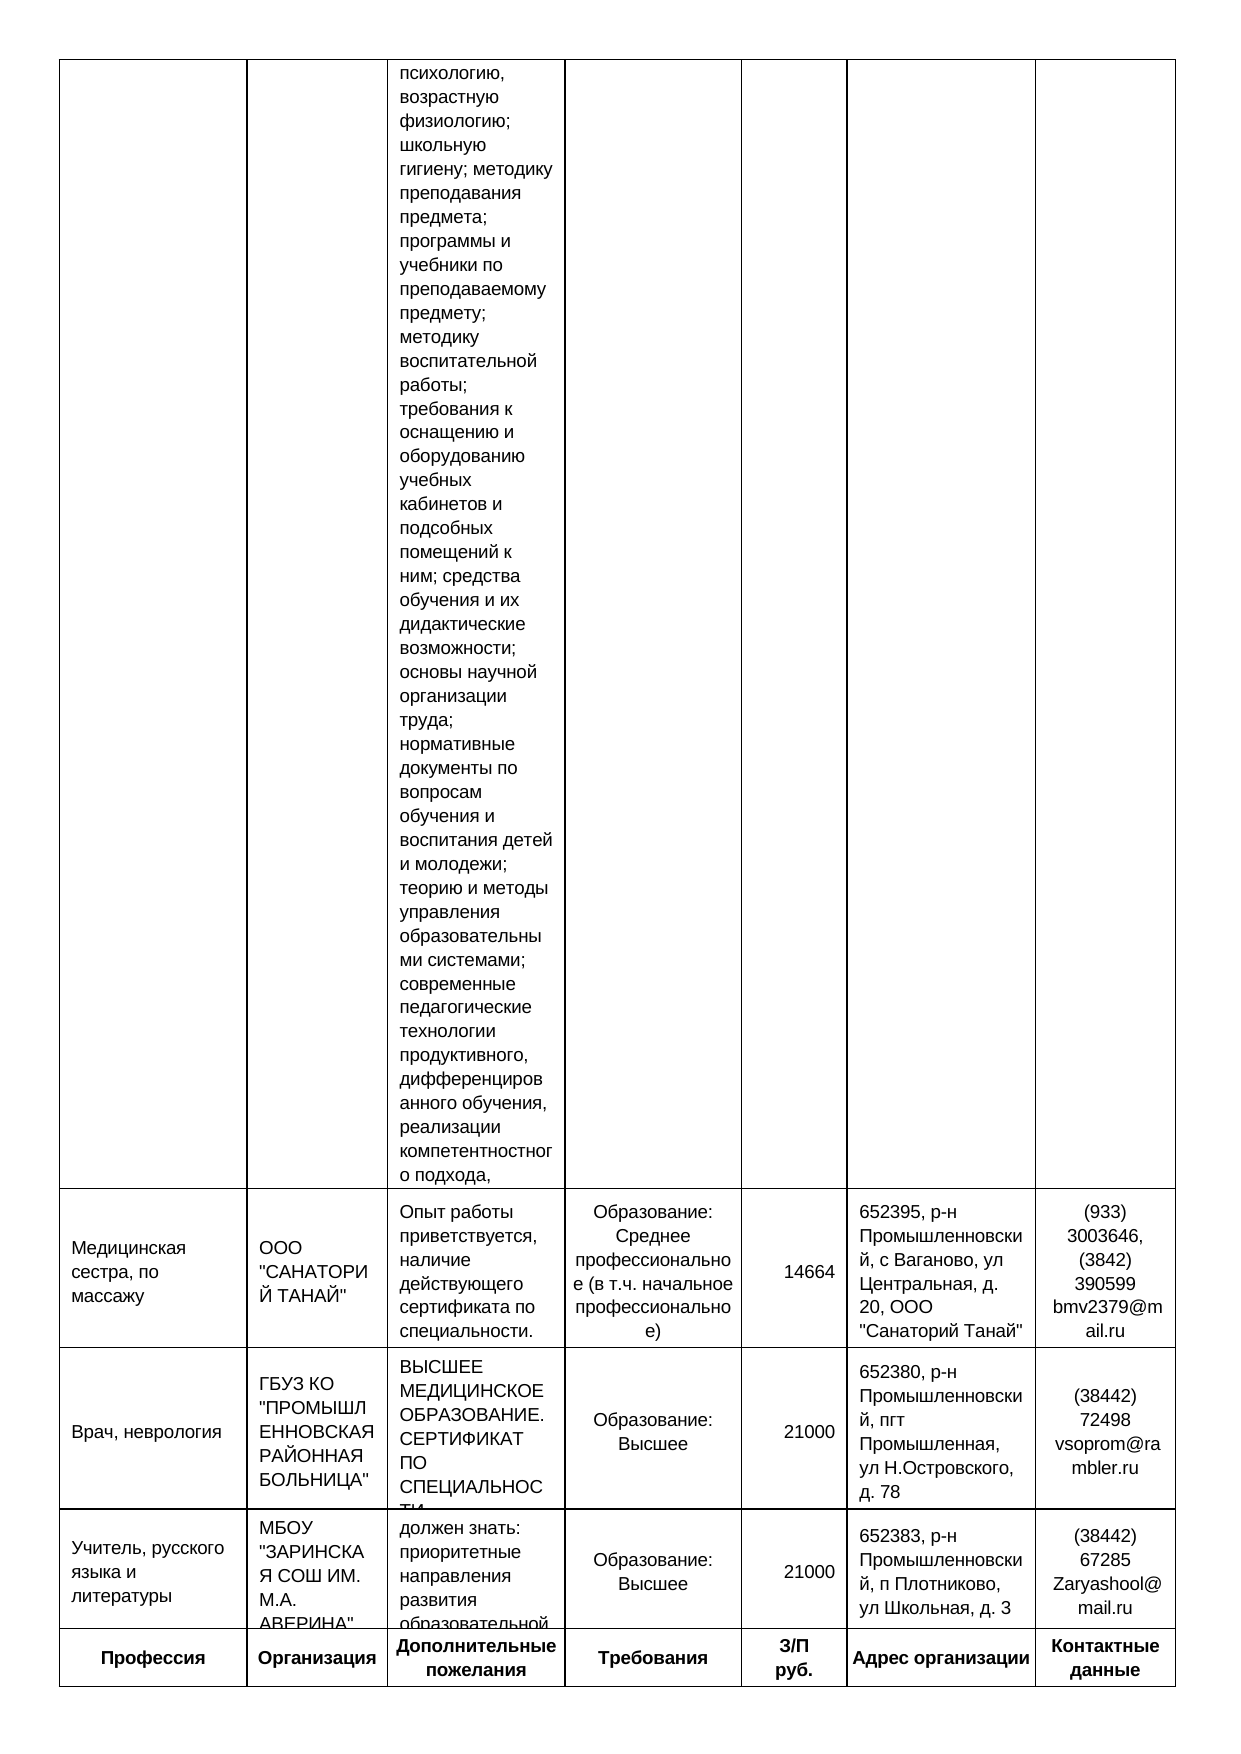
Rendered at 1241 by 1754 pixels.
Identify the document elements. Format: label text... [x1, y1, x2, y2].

table_cell 652395, р-н Промышленновский, с Ваганово, ул Центральная, д. 20, ООО "Санаторий Танай" [848, 1189, 1035, 1347]
table_cell Учитель, русского языка и литературы [60, 1510, 246, 1628]
table_cell ГБУЗ КО "ПРОМЫШЛЕННОВСКАЯ РАЙОННАЯ БОЛЬНИЦА" [248, 1348, 387, 1508]
table_cell Профессия [60, 1629, 246, 1686]
table_cell Образование: Среднее профессиональное (в т.ч. начальное профессиональное) [566, 1189, 741, 1347]
table_cell [742, 60, 846, 1187]
table_cell [848, 60, 1035, 1187]
table_cell [248, 60, 387, 1187]
table_cell психологию, возрастную физиологию; школьную гигиену; методику преподавания предмета; программы и учебники по преподаваемому предмету; методику воспитательной работы; требования к оснащению и оборудованию учебных кабинетов и подсобных помещений к ним; средства обучения и их дидактические возможности; основы научной организации труда; нормативные документы по вопросам обучения и воспитания детей и молодежи; теорию и методы управления образовательными системами; современные педагогические технологии продуктивного, дифференцированного обучения, реализации компетентностного подхода, развивающего обучения; методы убеждения, аргумент [388, 60, 564, 1187]
table_cell [1036, 60, 1175, 1187]
table_cell Врач, неврология [60, 1348, 246, 1508]
table_cell (38442) 67285 Zaryashool@mail.ru [1036, 1510, 1175, 1628]
table_cell 14664 [742, 1189, 846, 1347]
table_cell (933) 3003646, (3842) 390599 bmv2379@mail.ru [1036, 1189, 1175, 1347]
table_cell (38442) 72498 vsoprom@rambler.ru [1036, 1348, 1175, 1508]
table_cell Образование: Высшее [566, 1510, 741, 1628]
table_cell [60, 60, 246, 1187]
table_cell Опыт работы приветствуется, наличие действующего сертификата по специальности. [388, 1189, 564, 1347]
table_cell Образование: Высшее [566, 1348, 741, 1508]
table_cell 21000 [742, 1348, 846, 1508]
table_cell 652380, р-н Промышленновский, пгт Промышленная, ул Н.Островского, д. 78 [848, 1348, 1035, 1508]
table_cell Организация [248, 1629, 387, 1686]
table_cell Дополнительные пожелания [388, 1629, 564, 1686]
table_cell ВЫСШЕЕ МЕДИЦИНСКОЕ ОБРАЗОВАНИЕ. СЕРТИФИКАТ ПО СПЕЦИАЛЬНОСТИ. [388, 1348, 564, 1508]
table_cell Адрес организации [848, 1629, 1035, 1686]
table_cell З/П руб. [742, 1629, 846, 1686]
table_cell Контактные данные [1036, 1629, 1175, 1686]
table_cell 652383, р-н Промышленновский, п Плотниково, ул Школьная, д. 3 [848, 1510, 1035, 1628]
table_cell ООО "САНАТОРИЙ ТАНАЙ" [248, 1189, 387, 1347]
table_cell МБОУ "ЗАРИНСКАЯ СОШ ИМ. М.А. АВЕРИНА" [248, 1510, 387, 1628]
table_cell [566, 60, 741, 1187]
table_cell должен знать: приоритетные направления развития образовательной [388, 1510, 564, 1628]
table_cell Медицинская сестра, по массажу [60, 1189, 246, 1347]
table_cell 21000 [742, 1510, 846, 1628]
table_cell Требования [566, 1629, 741, 1686]
